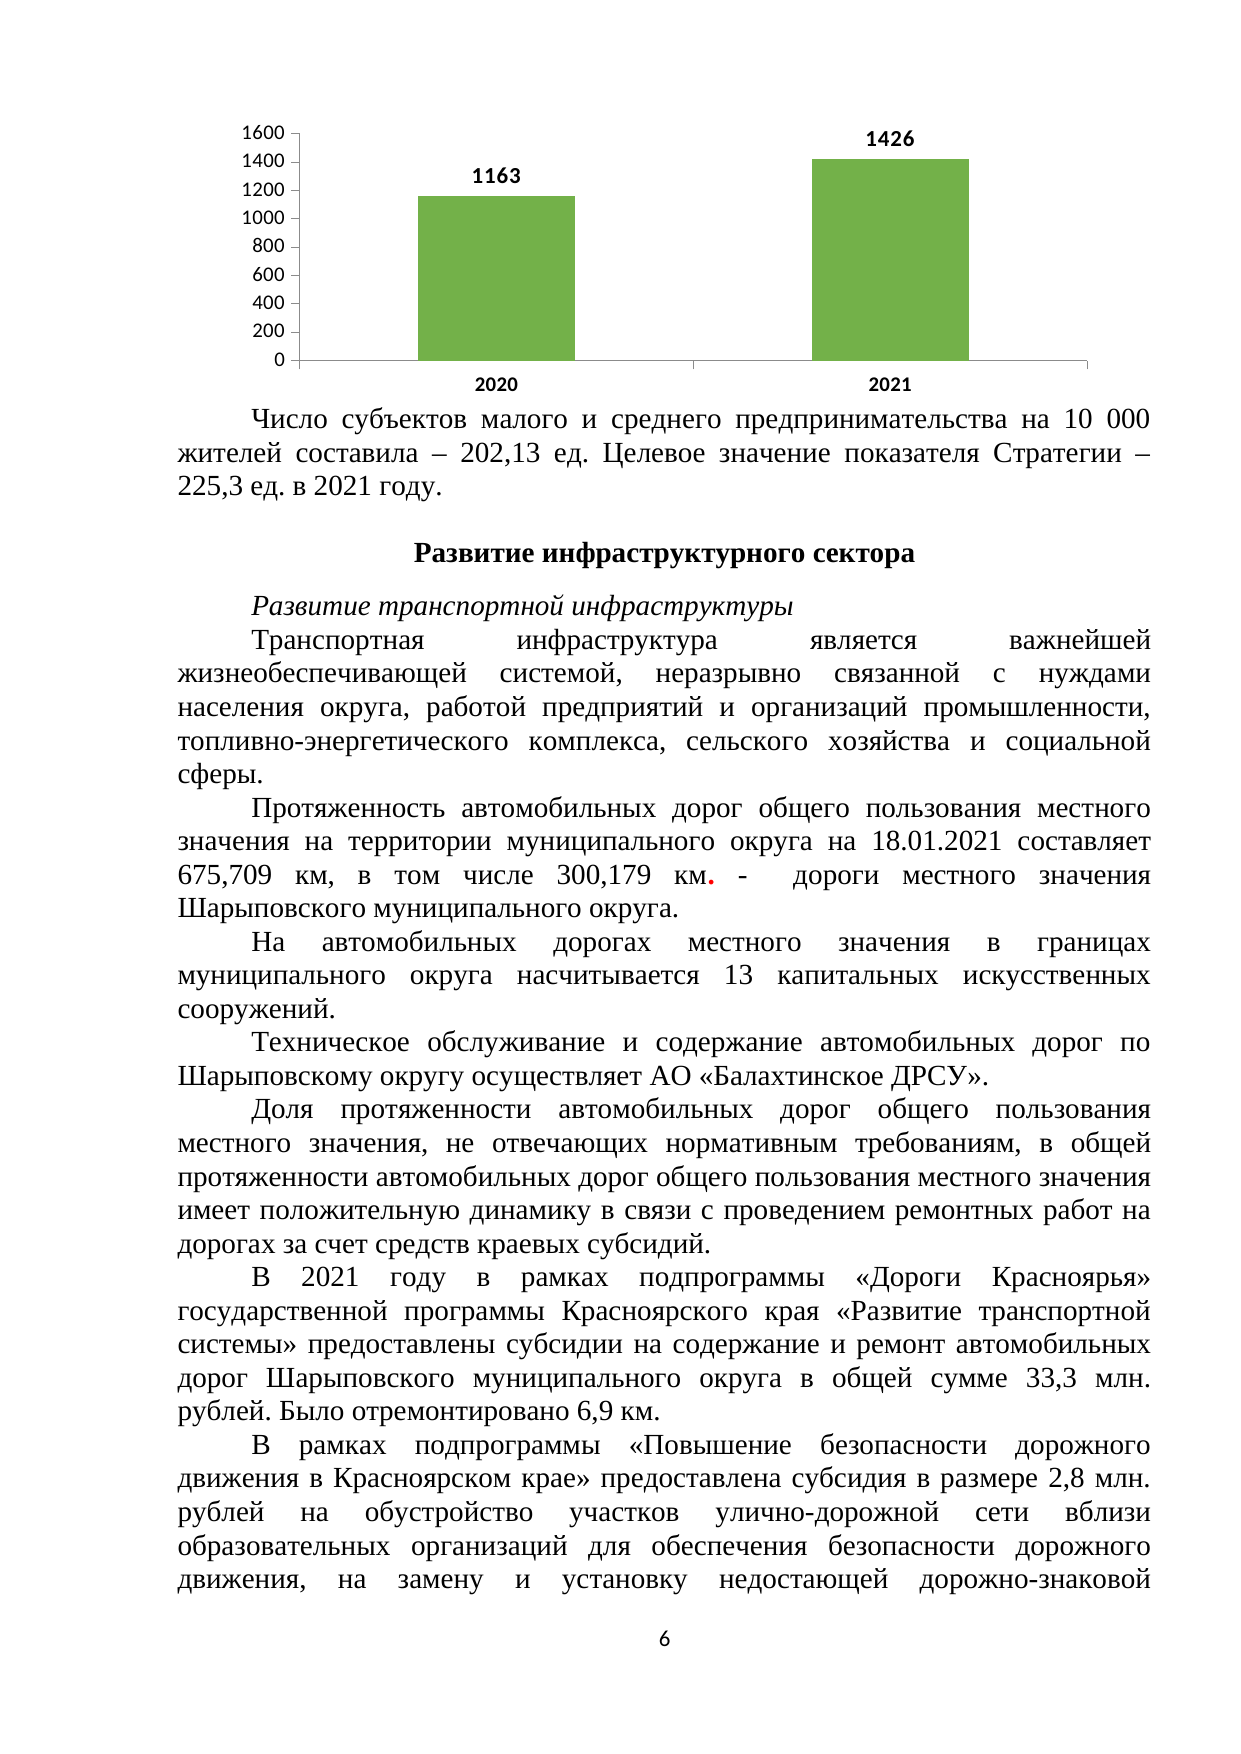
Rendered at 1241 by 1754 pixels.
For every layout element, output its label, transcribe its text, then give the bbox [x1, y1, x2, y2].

text Протяженность автомобильных дорог общего пользования местного значения на территории муниципального округа на 18.01.2021 составляет 675,709 км, в том числе 300,179 км. - дороги местного значения Шарыповского муниципального округа. [177, 790, 1152, 924]
text Число субъектов малого и среднего предпринимательства на 10 000 жителей составила – 202,13 ед. Целевое значение показателя Стратегии – 225,3 ед. в 2021 году. [177, 401, 1152, 502]
text Развитие инфраструктурного сектора [177, 536, 1152, 569]
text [177, 1427, 1152, 1595]
text Развитие транспортной инфраструктуры [177, 588, 1152, 622]
text В 2021 году в рамках подпрограммы «Дороги Красноярья» государственной программы Красноярского края «Развитие транспортной системы» предоставлены субсидии на содержание и ремонт автомобильных дорог Шарыповского муниципального округа в общей сумме 33,3 млн. рублей. Было отремонтировано 6,9 км. [177, 1259, 1152, 1427]
text Транспортная инфраструктура является важнейшей жизнеобеспечивающей системой, неразрывно связанной с нуждами населения округа, работой предприятий и организаций промышленности, топливно-энергетического комплекса, сельского хозяйства и социальной сферы. [177, 622, 1152, 790]
text Техническое обслуживание и содержание автомобильных дорог по Шарыповскому округу осуществляет АО «Балахтинское ДРСУ». [177, 1024, 1152, 1092]
text На автомобильных дорогах местного значения в границах муниципального округа насчитывается 13 капитальных искусственных сооружений. [177, 924, 1152, 1024]
text Доля протяженности автомобильных дорог общего пользования местного значения, не отвечающих нормативным требованиям, в общей протяженности автомобильных дорог общего пользования местного значения имеет положительную динамику в связи с проведением ремонтных работ на дорогах за счет средств краевых субсидий. [177, 1092, 1152, 1259]
